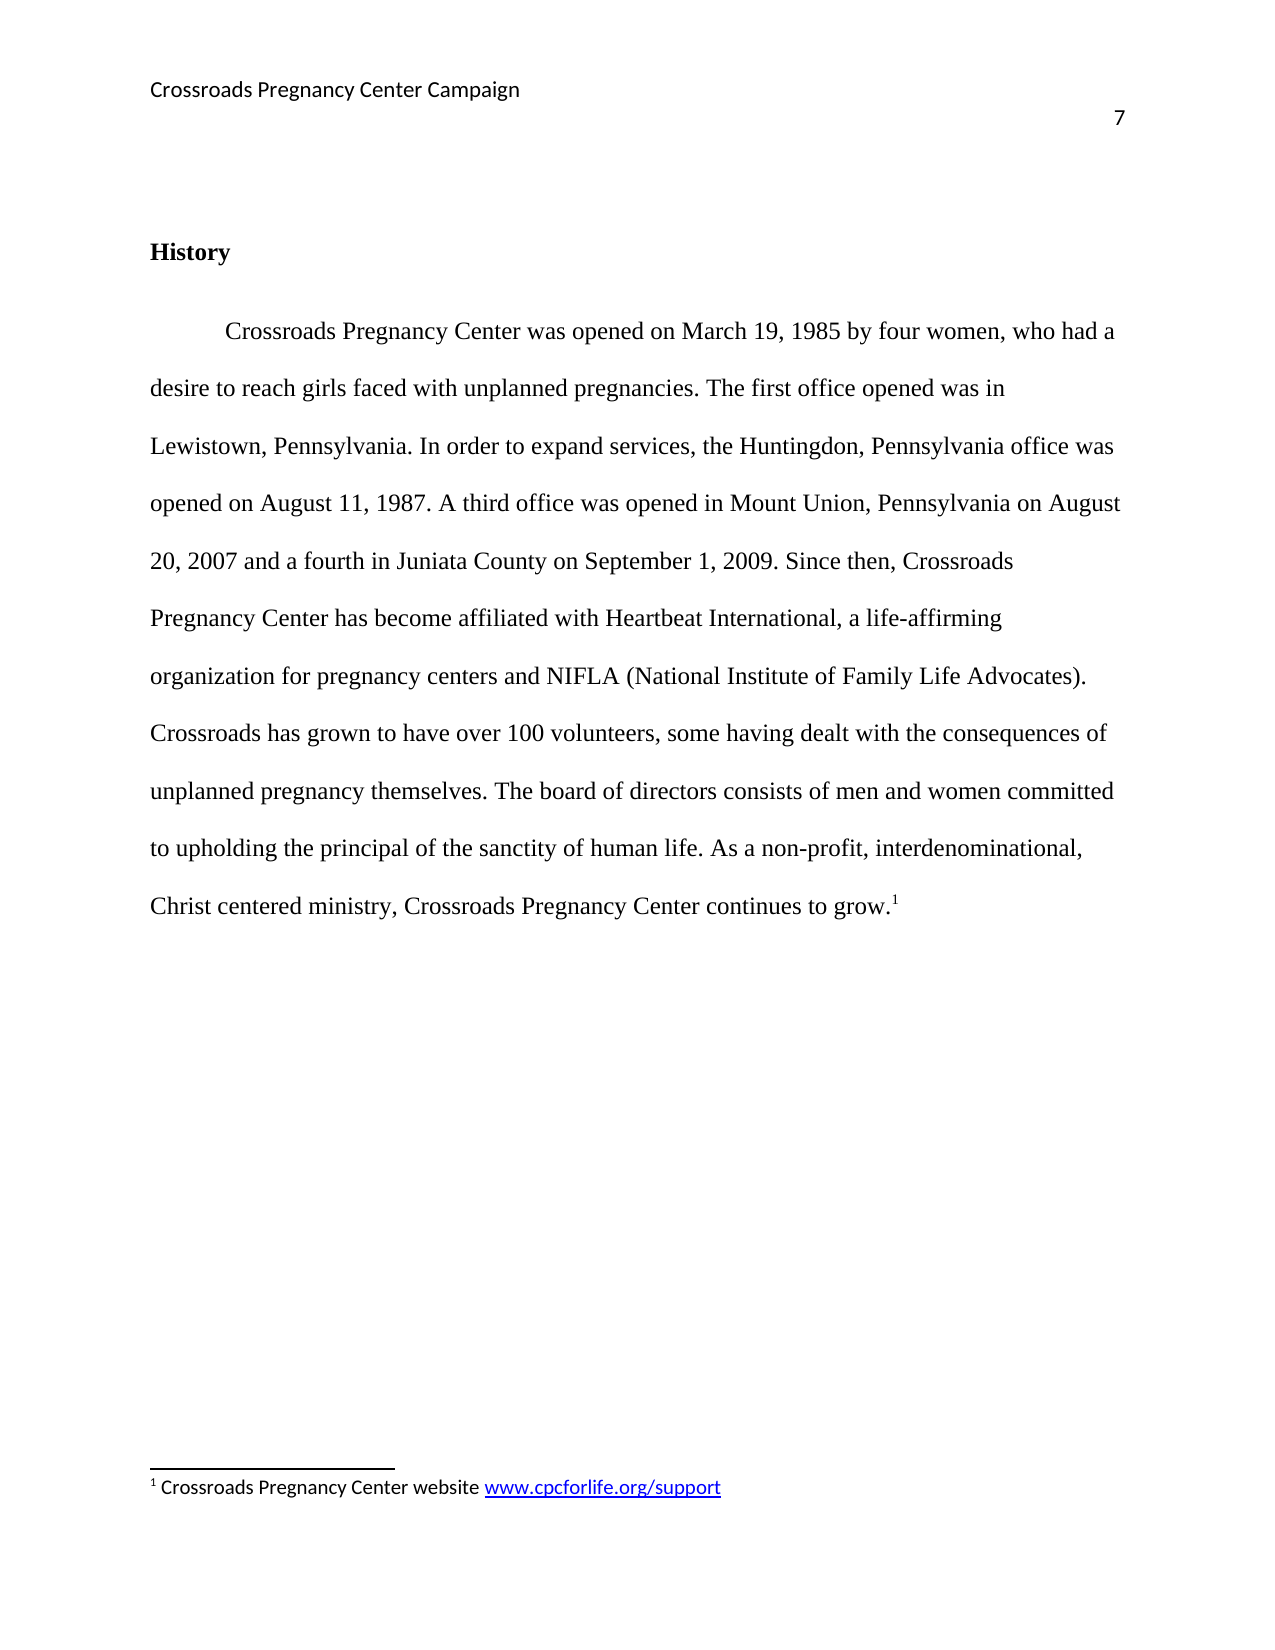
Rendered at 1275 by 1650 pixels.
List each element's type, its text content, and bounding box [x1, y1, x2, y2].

text Crossroads Pregnancy Center was opened on March 19, 1985 by four women, who had a desire to reach girls faced with unplanned pregnancies. The first office opened was in Lewistown, Pennsylvania. In order to expand services, the Huntingdon, Pennsylvania office was opened on August 11, 1987. A third office was opened in Mount Union, Pennsylvania on August 20, 2007 and a fourth in Juniata County on September 1, 2009. Since then, Crossroads Pregnancy Center has become affiliated with Heartbeat International, a life-affirming organization for pregnancy centers and NIFLA (National Institute of Family Life Advocates). Crossroads has grown to have over 100 volunteers, some having dealt with the consequences of unplanned pregnancy themselves. The board of directors consists of men and women committed to upholding the principal of the sanctity of human life. As a non-profit, interdenominational, Christ centered ministry, Crossroads Pregnancy Center continues to grow. [150, 316, 1125, 919]
text History [150, 237, 1125, 266]
